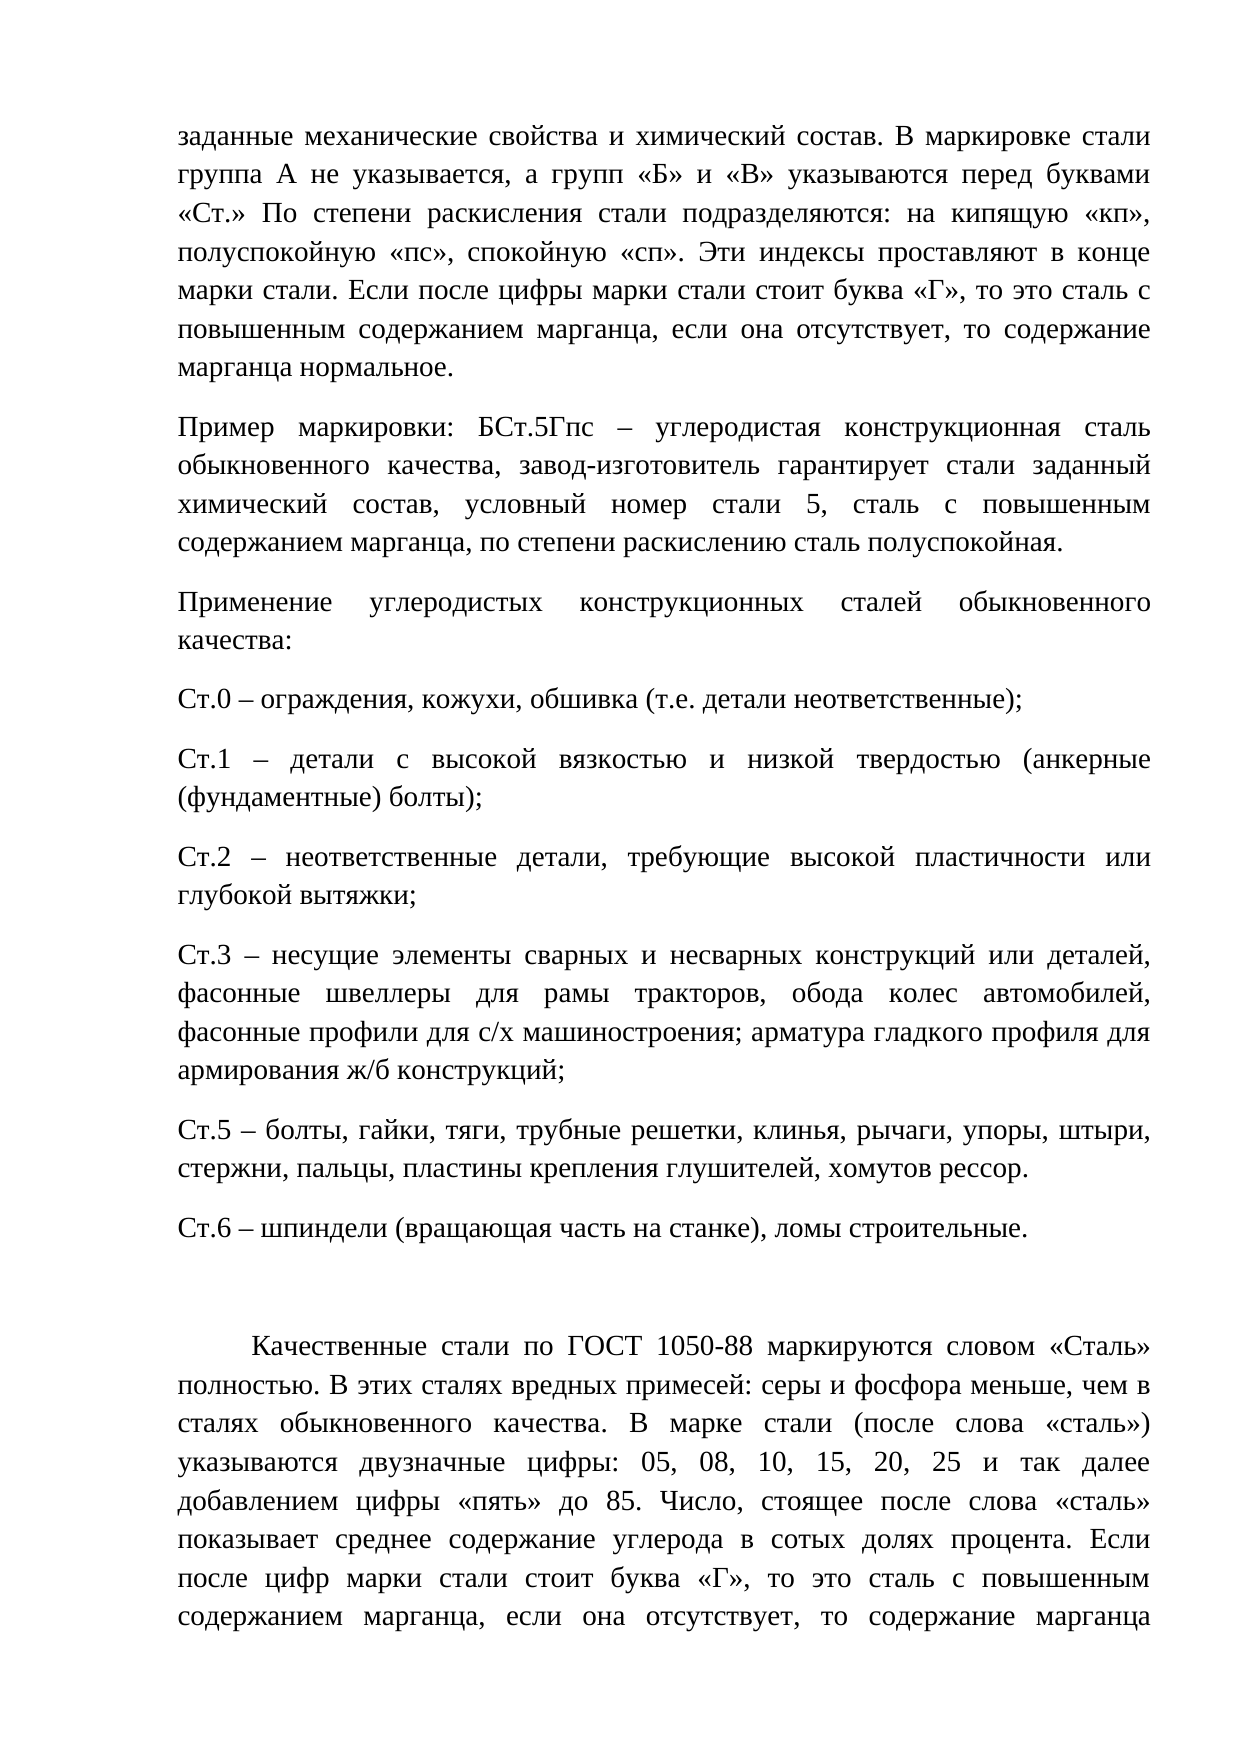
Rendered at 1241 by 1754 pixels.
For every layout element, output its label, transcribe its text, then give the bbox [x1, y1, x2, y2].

text Применение углеродистых конструкционных сталей обыкновенного качества: [177, 584, 1152, 656]
text Ст.1 – детали с высокой вязкостью и низкой твердостью (анкерные (фундаментные) болты); [177, 741, 1152, 813]
text Ст.6 – шпиндели (вращающая часть на станке), ломы строительные. [177, 1210, 1152, 1243]
text Пример маркировки: БСт.5Гпс – углеродистая конструкционная сталь обыкновенного качества, завод-изготовитель гарантирует стали заданный химический состав, условный номер стали 5, сталь с повышенным содержанием марганца, по степени раскислению сталь полуспокойная. [177, 409, 1152, 558]
text Ст.2 – неответственные детали, требующие высокой пластичности или глубокой вытяжки; [177, 839, 1152, 911]
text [177, 1328, 1152, 1632]
text Ст.3 – несущие элементы сварных и несварных конструкций или деталей, фасонные швеллеры для рамы тракторов, обода колес автомобилей, фасонные профили для с/х машиностроения; арматура гладкого профиля для армирования ж/б конструкций; [177, 937, 1152, 1086]
text Ст.0 – ограждения, кожухи, обшивка (т.е. детали неответственные); [177, 682, 1152, 715]
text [177, 118, 1152, 383]
text Ст.5 – болты, гайки, тяги, трубные решетки, клинья, рычаги, упоры, штыри, стержни, пальцы, пластины крепления глушителей, хомутов рессор. [177, 1112, 1152, 1184]
